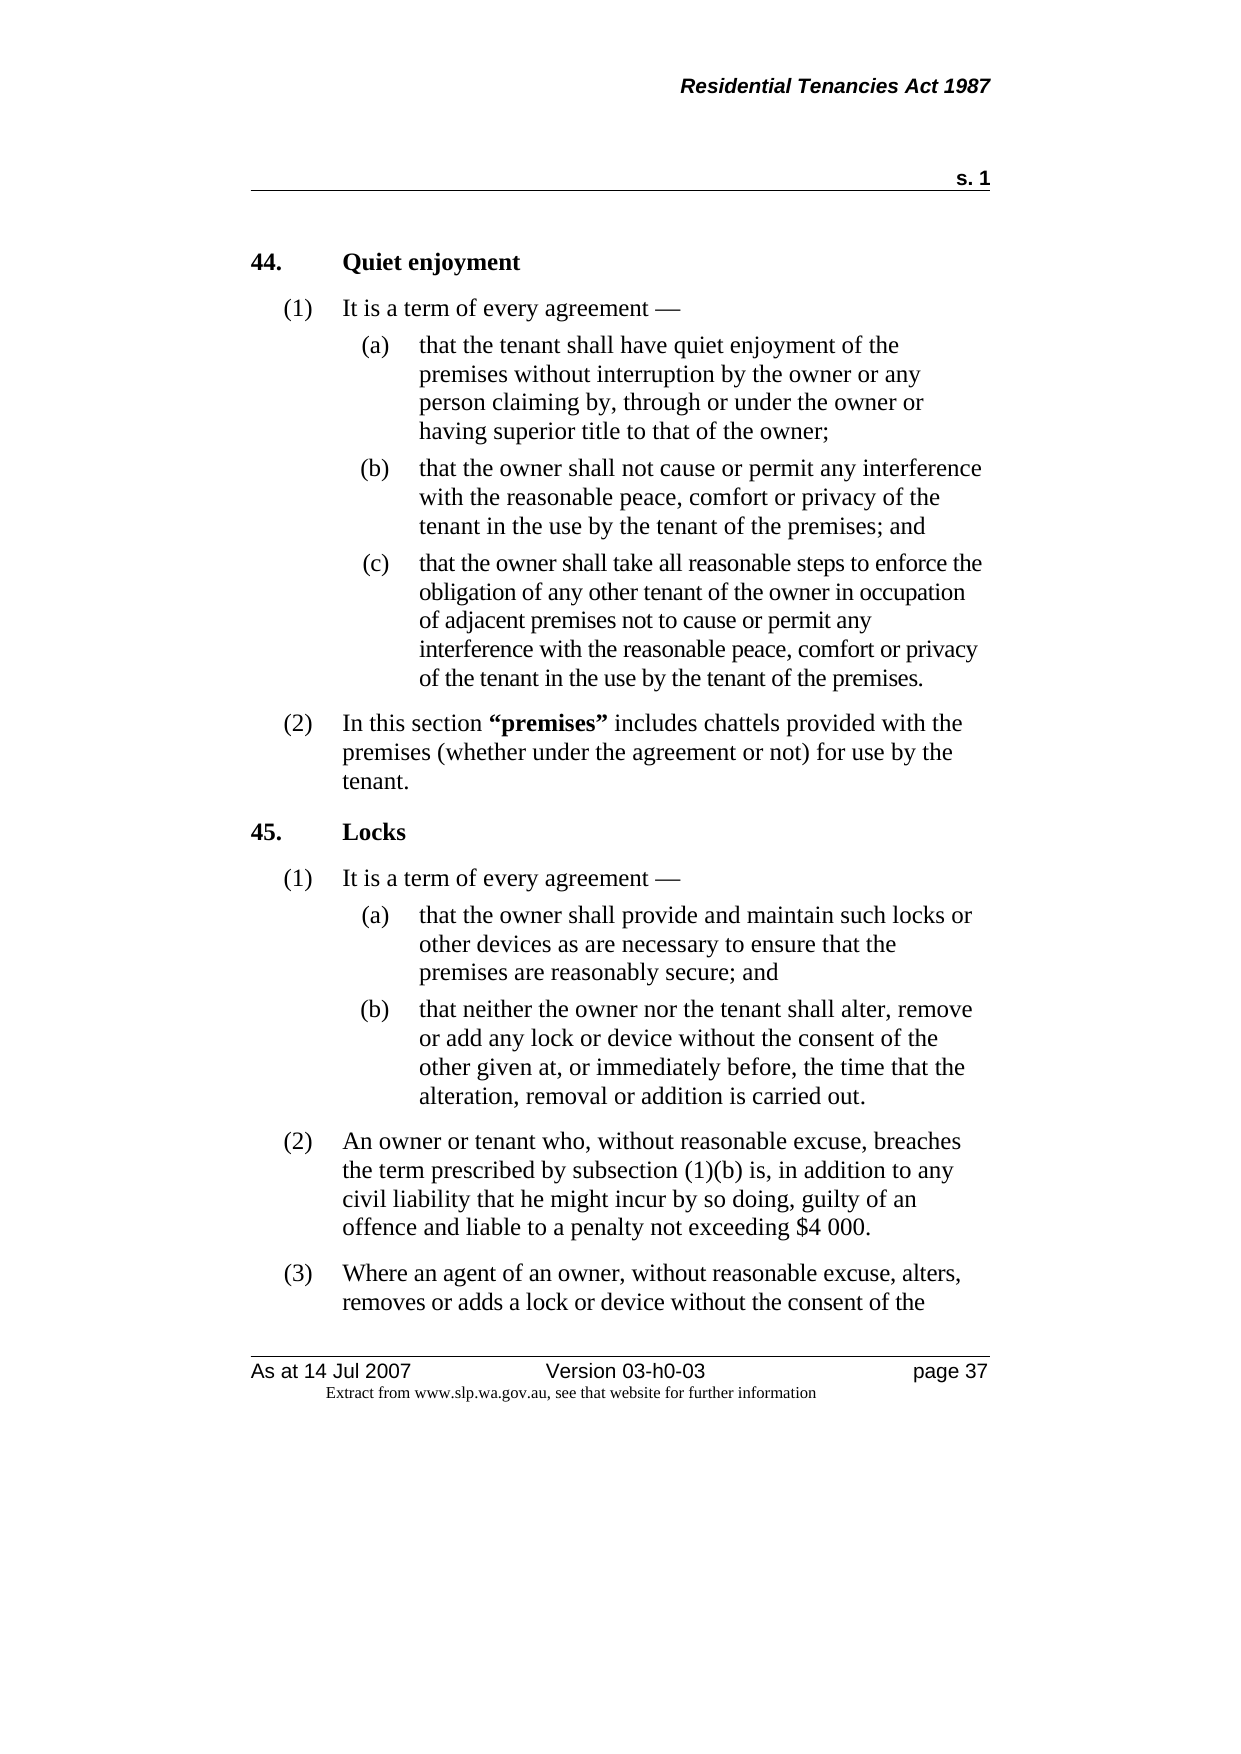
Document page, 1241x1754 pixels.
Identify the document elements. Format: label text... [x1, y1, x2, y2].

text (1) It is a term of every agreement — [251, 863, 990, 892]
text (2) In this section “premises” includes chattels provided with the premises (whether under the agreement or not) for use by the tenant. [251, 708, 990, 794]
text (1) It is a term of every agreement — [251, 293, 990, 322]
subtitle 45. Locks [251, 817, 990, 846]
text (b) that neither the owner nor the tenant shall alter, remove or add any lock or device without the consent of the other given at, or immediately before, the time that the alteration, removal or addition is carried out. [251, 994, 990, 1109]
text (b) that the owner shall not cause or permit any interference with the reasonable peace, comfort or privacy of the tenant in the use by the tenant of the premises; and [251, 453, 990, 539]
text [251, 1258, 990, 1315]
text (2) An owner or tenant who, without reasonable excuse, breaches the term prescribed by subsection (1)(b) is, in addition to any civil liability that he might incur by so doing, guilty of an offence and liable to a penalty not exceeding $4 000. [251, 1126, 990, 1241]
subtitle 44. Quiet enjoyment [251, 247, 990, 276]
text (a) that the owner shall provide and maintain such locks or other devices as are necessary to ensure that the premises are reasonably secure; and [251, 900, 990, 986]
text (a) that the tenant shall have quiet enjoyment of the premises without interruption by the owner or any person claiming by, through or under the owner or having superior title to that of the owner; [251, 330, 990, 445]
text (c) that the owner shall take all reasonable steps to enforce the obligation of any other tenant of the owner in occupation of adjacent premises not to cause or permit any interference with the reasonable peace, comfort or privacy of the tenant in the use by the tenant of the premises. [251, 548, 990, 692]
